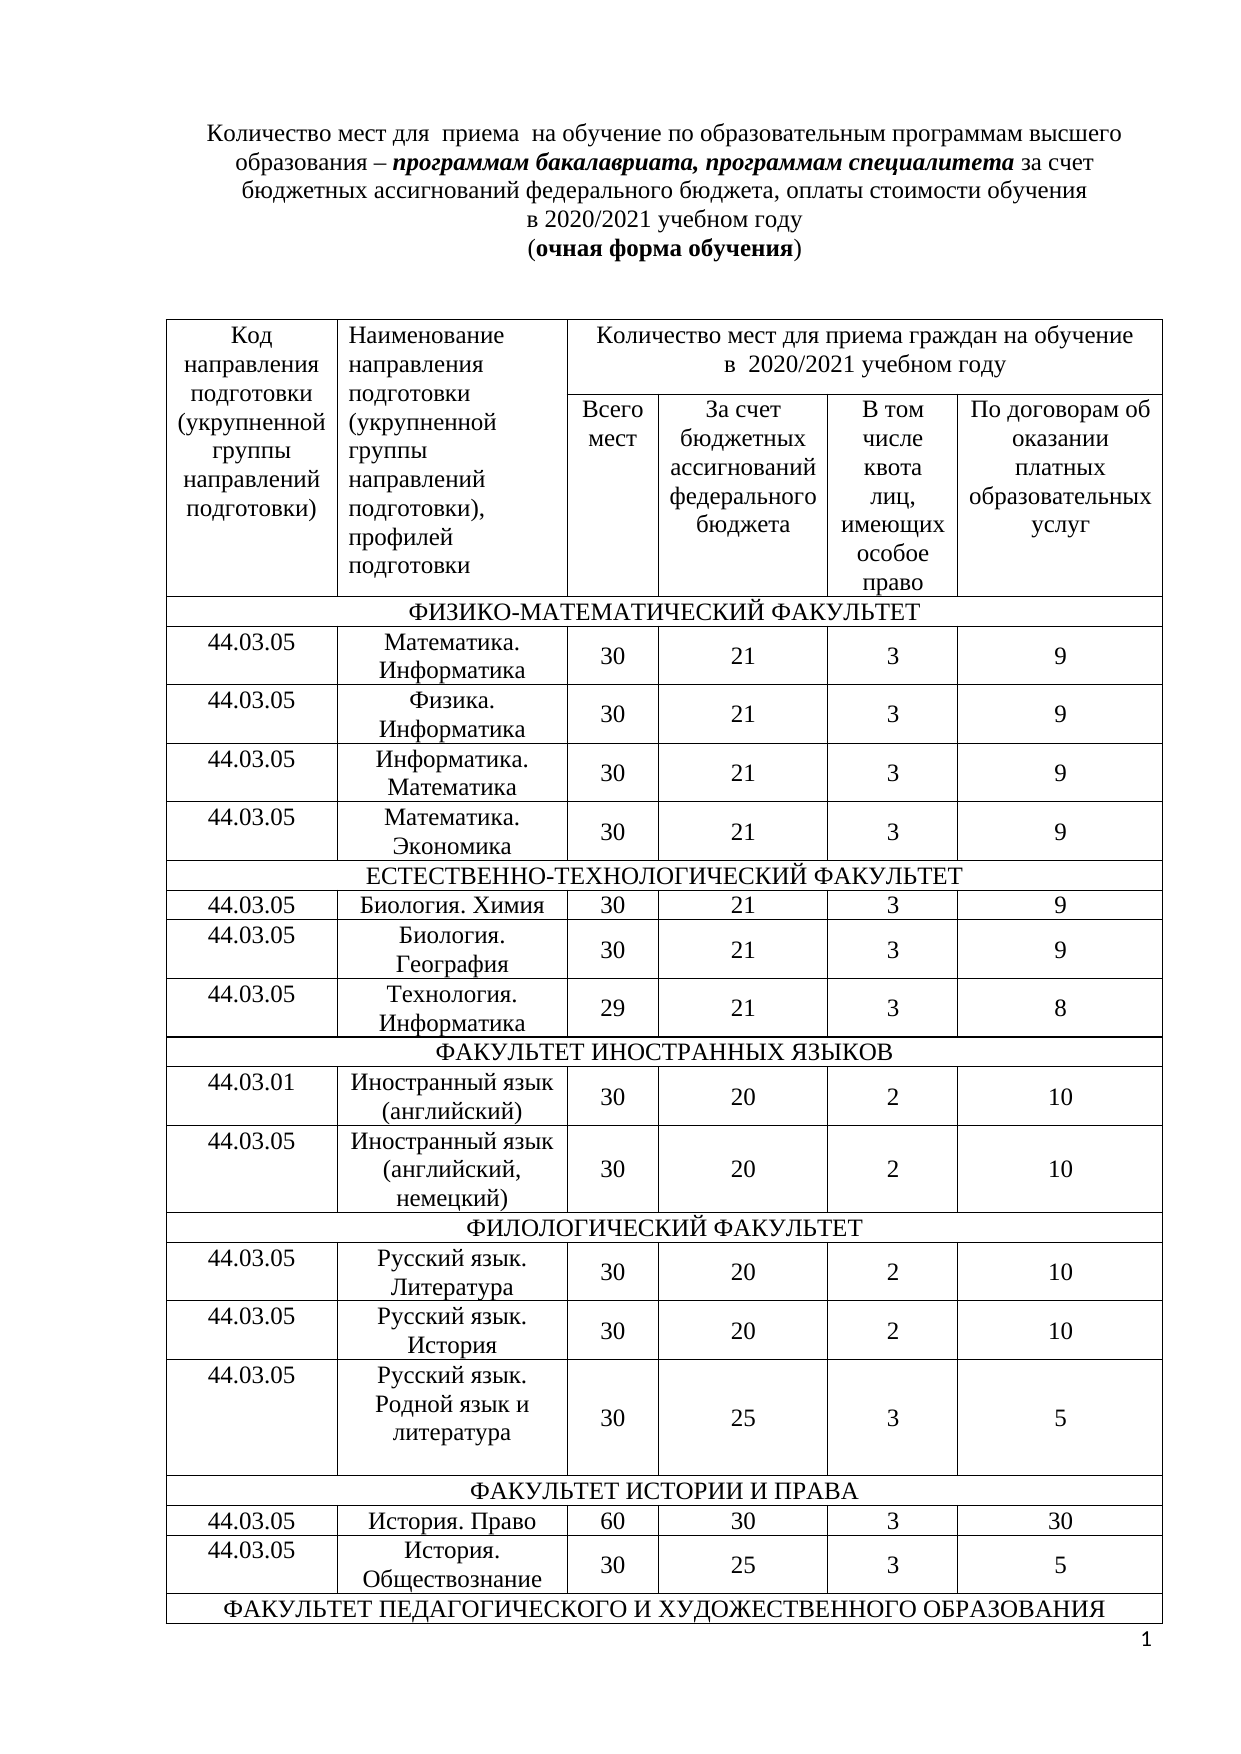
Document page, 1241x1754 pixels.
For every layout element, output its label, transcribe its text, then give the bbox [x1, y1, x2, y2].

table_cell Биология. География [338, 920, 567, 978]
table_cell Иностранный язык (английский, немецкий) [338, 1126, 567, 1212]
table_cell 3 [828, 1506, 957, 1534]
table_cell 30 [568, 891, 658, 919]
table_cell ФИЛОЛОГИЧЕСКИЙ ФАКУЛЬТЕТ [167, 1213, 1162, 1242]
table_cell Технология. Информатика [338, 979, 567, 1036]
table_cell 21 [659, 744, 827, 801]
table_cell 29 [568, 979, 658, 1036]
table_cell 2 [828, 1243, 957, 1300]
table_cell Информатика. Математика [338, 744, 567, 801]
table_cell 21 [659, 891, 827, 919]
table_cell 44.03.05 [167, 1243, 337, 1300]
table_cell 3 [828, 1360, 957, 1475]
table_cell 30 [568, 920, 658, 978]
table_cell 20 [659, 1126, 827, 1212]
table_cell ФАКУЛЬТЕТ ИНОСТРАННЫХ ЯЗЫКОВ [167, 1038, 1162, 1066]
table_cell 30 [659, 1506, 827, 1534]
table_cell 44.03.05 [167, 1506, 337, 1534]
table_cell 3 [828, 627, 957, 684]
table_cell 10 [958, 1126, 1162, 1212]
table_cell 30 [568, 802, 658, 860]
table_cell 3 [828, 685, 957, 743]
table_cell 30 [568, 1536, 658, 1593]
table_header Количество мест для приема граждан на обучение в 2020/2021 учебном году [568, 320, 1162, 393]
table_cell 30 [568, 1360, 658, 1475]
table_cell 30 [568, 1301, 658, 1359]
table_cell 3 [828, 744, 957, 801]
table_cell 20 [659, 1243, 827, 1300]
table_cell 9 [958, 627, 1162, 684]
table_cell Русский язык. Литература [338, 1243, 567, 1300]
table_cell ФИЗИКО-МАТЕМАТИЧЕСКИЙ ФАКУЛЬТЕТ [167, 597, 1162, 626]
table_cell 5 [958, 1536, 1162, 1593]
table_cell За счет бюджетных ассигнований федерального бюджета [659, 395, 827, 596]
table_cell ФАКУЛЬТЕТ ИСТОРИИ И ПРАВА [167, 1476, 1162, 1505]
table_cell 44.03.05 [167, 802, 337, 860]
table_cell 10 [958, 1243, 1162, 1300]
table_cell 3 [828, 1536, 957, 1593]
table_cell 21 [659, 802, 827, 860]
table_cell ФАКУЛЬТЕТ ПЕДАГОГИЧЕСКОГО И ХУДОЖЕСТВЕННОГО ОБРАЗОВАНИЯ [167, 1594, 1162, 1623]
table_cell 8 [958, 979, 1162, 1036]
table_cell История. Обществознание [338, 1536, 567, 1593]
table_cell 44.03.05 [167, 1126, 337, 1212]
table_cell 30 [568, 627, 658, 684]
table_cell 30 [568, 744, 658, 801]
table_cell Всего мест [568, 395, 658, 596]
table_cell 30 [568, 1067, 658, 1125]
table_cell 9 [958, 920, 1162, 978]
table_cell 21 [659, 627, 827, 684]
table_cell 10 [958, 1067, 1162, 1125]
table_cell 44.03.01 [167, 1067, 337, 1125]
text в 2020/2021 учебном году [177, 204, 1152, 233]
table_header Код направления подготовки (укрупненной группы направлений подготовки) [167, 320, 337, 596]
table_cell 9 [958, 744, 1162, 801]
table_cell Русский язык. История [338, 1301, 567, 1359]
table_cell 9 [958, 802, 1162, 860]
table_cell 5 [958, 1360, 1162, 1475]
table_cell 10 [958, 1301, 1162, 1359]
table_cell По договорам об оказании платных образовательных услуг [958, 395, 1162, 596]
table_cell Математика. Информатика [338, 627, 567, 684]
table_cell 30 [568, 1126, 658, 1212]
table_cell 44.03.05 [167, 1360, 337, 1475]
table_cell 30 [568, 685, 658, 743]
table_cell 9 [958, 685, 1162, 743]
table_cell 44.03.05 [167, 744, 337, 801]
table_cell 60 [568, 1506, 658, 1534]
table_cell ЕСТЕСТВЕННО-ТЕХНОЛОГИЧЕСКИЙ ФАКУЛЬТЕТ [167, 861, 1162, 889]
table_cell 3 [828, 979, 957, 1036]
table_cell 3 [828, 891, 957, 919]
table_cell 3 [828, 920, 957, 978]
table_header Наименование направления подготовки (укрупненной группы направлений подготовки), профилей подготовки [338, 320, 567, 596]
table_cell 9 [958, 891, 1162, 919]
text (очная форма обучения) [177, 233, 1152, 262]
table_cell 21 [659, 920, 827, 978]
table_cell 20 [659, 1301, 827, 1359]
table_cell 44.03.05 [167, 920, 337, 978]
table_cell 25 [659, 1360, 827, 1475]
table_cell 30 [958, 1506, 1162, 1534]
table_cell Математика. Экономика [338, 802, 567, 860]
table_cell 44.03.05 [167, 1301, 337, 1359]
table_cell 2 [828, 1301, 957, 1359]
table_cell 2 [828, 1126, 957, 1212]
table_cell 44.03.05 [167, 891, 337, 919]
table_cell Русский язык. Родной язык и литература [338, 1360, 567, 1475]
table_cell 44.03.05 [167, 1536, 337, 1593]
table_cell 30 [568, 1243, 658, 1300]
table_cell В том числе квота лиц, имеющих особое право [828, 395, 957, 596]
table_cell Физика. Информатика [338, 685, 567, 743]
table_cell 3 [828, 802, 957, 860]
table_cell 21 [659, 979, 827, 1036]
table_cell 44.03.05 [167, 627, 337, 684]
table_cell 21 [659, 685, 827, 743]
table_cell 2 [828, 1067, 957, 1125]
table_cell 44.03.05 [167, 685, 337, 743]
table_cell Иностранный язык (английский) [338, 1067, 567, 1125]
table_cell Биология. Химия [338, 891, 567, 919]
table_cell 25 [659, 1536, 827, 1593]
text Количество мест для приема на обучение по образовательным программам высшего образования – программам бакалавриата, программам специалитета за счет бюджетных ассигнований федерального бюджета, оплаты стоимости обучения [177, 118, 1152, 204]
table_cell 20 [659, 1067, 827, 1125]
table_cell История. Право [338, 1506, 567, 1534]
table_cell 44.03.05 [167, 979, 337, 1036]
